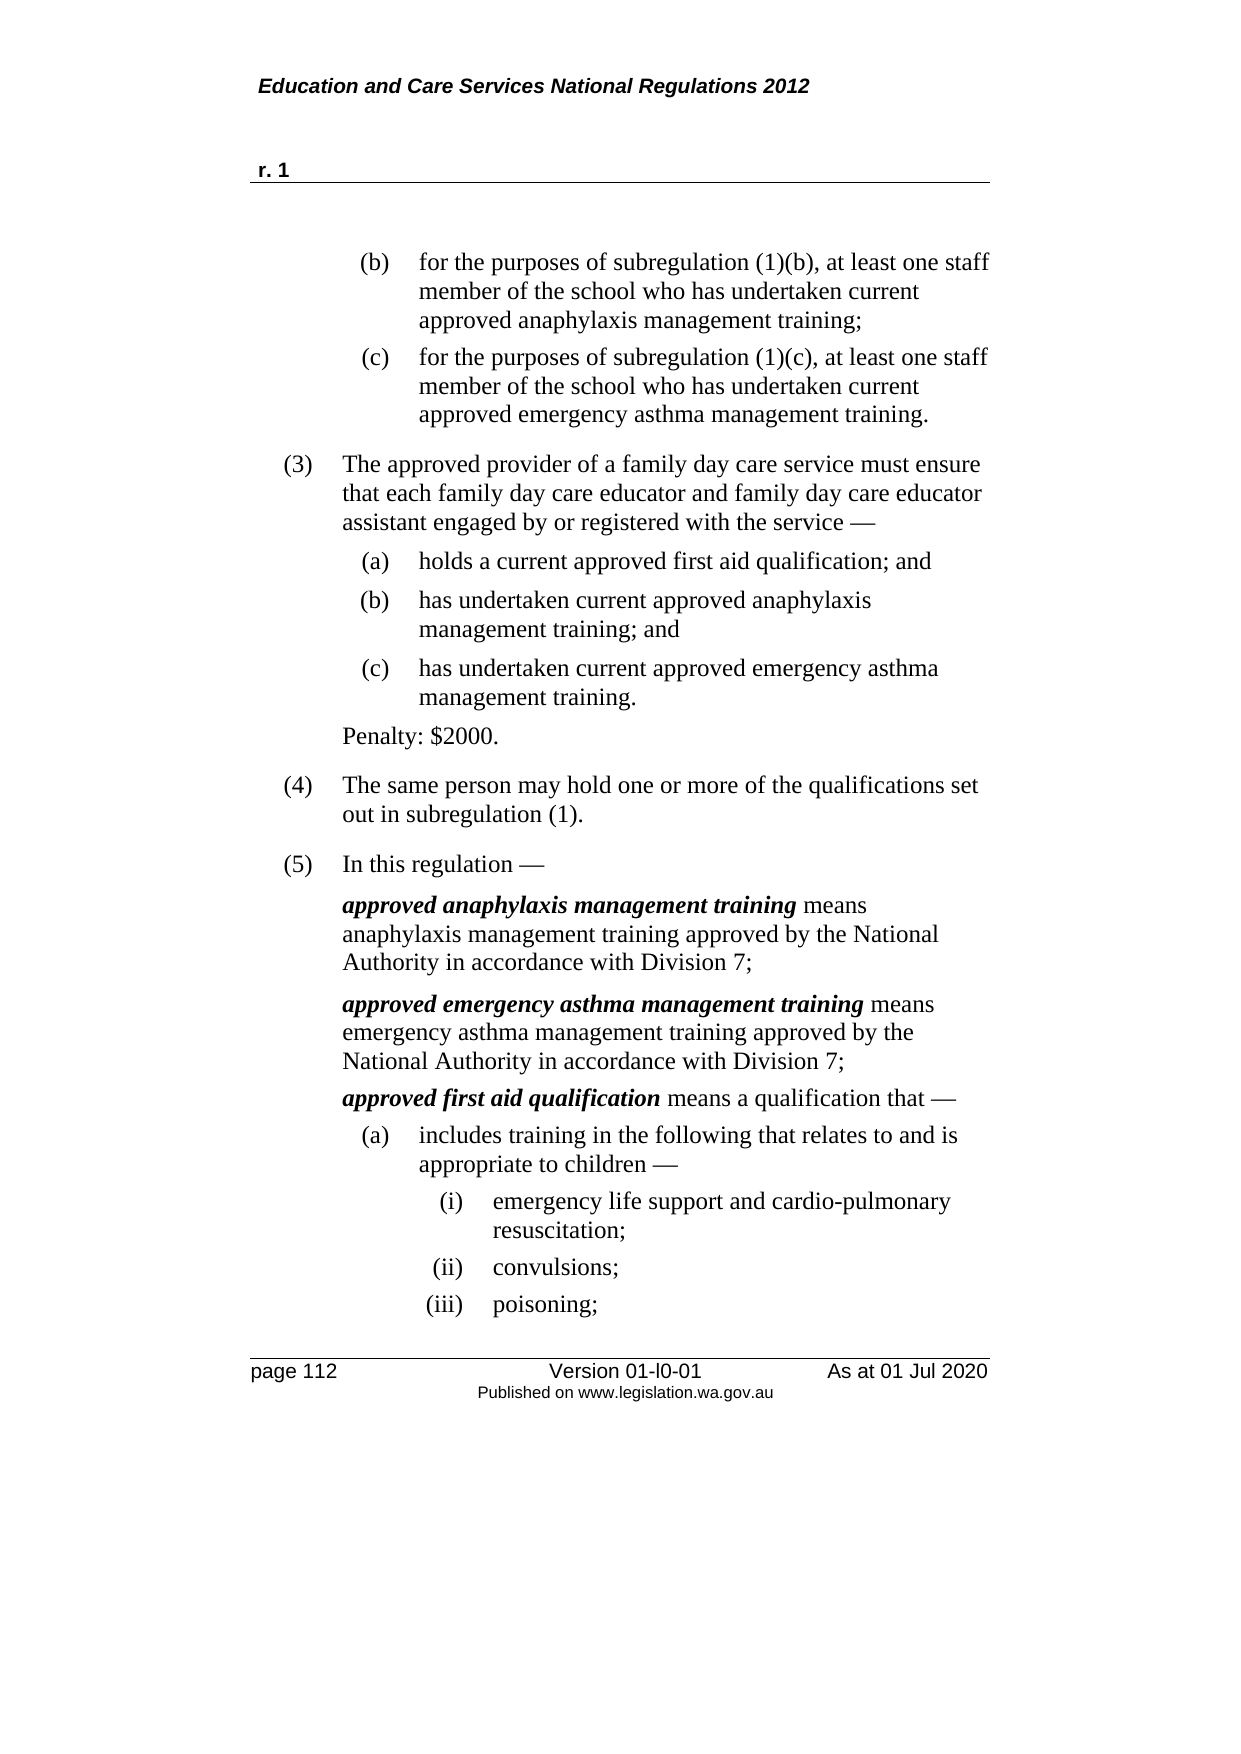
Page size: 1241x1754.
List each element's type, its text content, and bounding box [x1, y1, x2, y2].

text (i) emergency life support and cardio-pulmonary resuscitation; [250, 1186, 990, 1244]
text (b) has undertaken current approved anaphylaxis management training; and [250, 585, 990, 642]
text (a) includes training in the following that relates to and is appropriate to children — [250, 1120, 990, 1178]
text (4) The same person may hold one or more of the qualifications set out in subregulation (1). [250, 770, 990, 828]
text (c) has undertaken current approved emergency asthma management training. [250, 653, 990, 710]
text Penalty: $2000. [250, 721, 990, 749]
text (3) The approved provider of a family day care service must ensure that each family day care educator and family day care educator assistant engaged by or registered with the service — [250, 449, 990, 535]
text approved first aid qualification means a qualification that — [250, 1083, 990, 1112]
text approved emergency asthma management training means emergency asthma management training approved by the National Authority in accordance with Division 7; [250, 989, 990, 1075]
text approved anaphylaxis management training means anaphylaxis management training approved by the National Authority in accordance with Division 7; [250, 890, 990, 976]
text (c) for the purposes of subregulation (1)(c), at least one staff member of the school who has undertaken current approved emergency asthma management training. [250, 342, 990, 428]
text (a) holds a current approved first aid qualification; and [250, 546, 990, 574]
text (5) In this regulation — [250, 849, 990, 877]
text (ii) convulsions; [250, 1252, 990, 1281]
text (iii) poisoning; [250, 1289, 990, 1318]
text (b) for the purposes of subregulation (1)(b), at least one staff member of the school who has undertaken current approved anaphylaxis management training; [250, 247, 990, 334]
